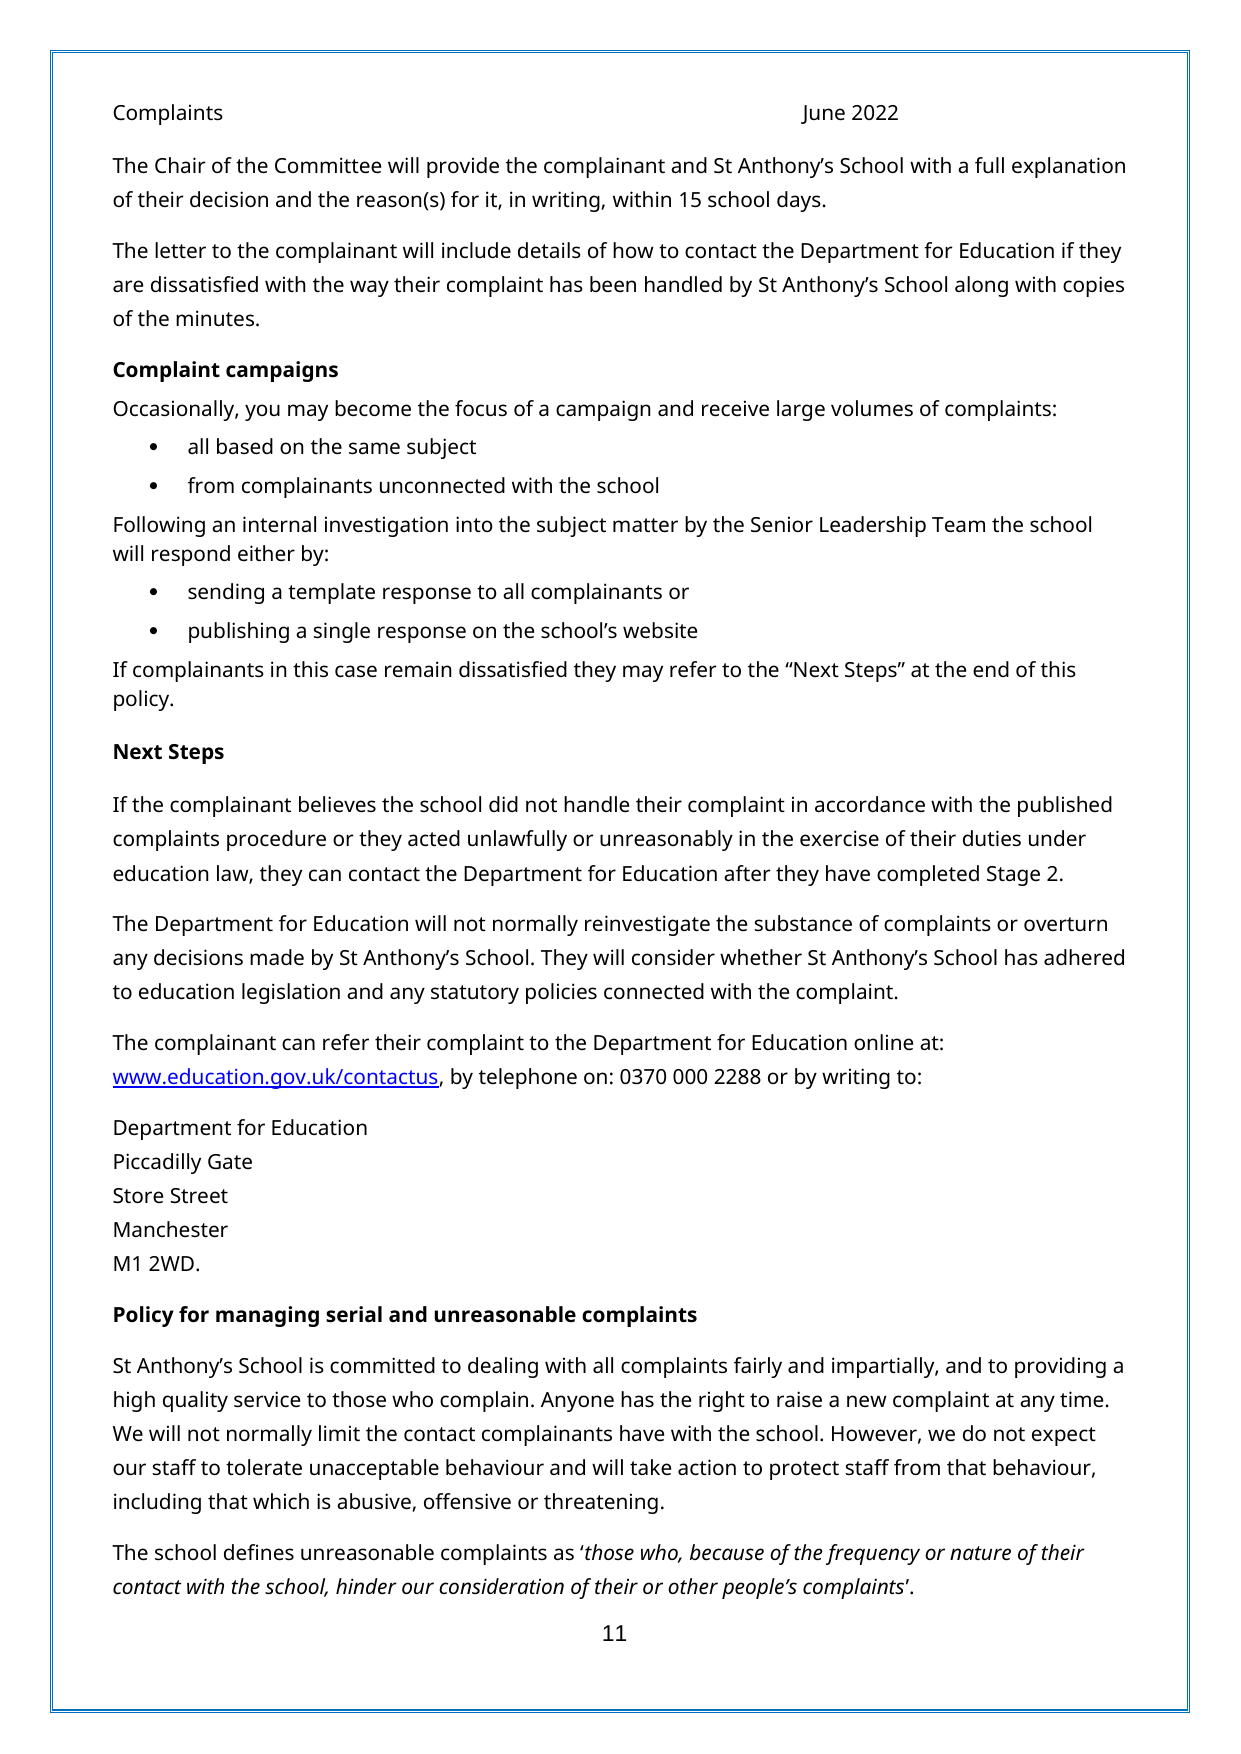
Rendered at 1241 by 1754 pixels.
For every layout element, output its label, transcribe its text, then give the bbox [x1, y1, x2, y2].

text If the complainant believes the school did not handle their complaint in accordance with the published complaints procedure or they acted unlawfully or unreasonably in the exercise of their duties under education law, they can contact the Department for Education after they have completed Stage 2. [112, 791, 1128, 887]
subtitle Next Steps [112, 737, 1128, 766]
text M1 2WD. [112, 1249, 1128, 1278]
text Department for Education Piccadilly Gate Store Street Manchester [112, 1113, 1128, 1244]
text The school defines unreasonable complaints as ‘those who, because of the frequency or nature of their contact with the school, hinder our consideration of their or other people’s complaints’. [112, 1538, 1128, 1600]
text Occasionally, you may become the focus of a campaign and receive large volumes of complaints: [112, 394, 1128, 422]
text The Department for Education will not normally reinvestigate the substance of complaints or overturn any decisions made by St Anthony’s School. They will consider whether St Anthony’s School has adhered to education legislation and any statutory policies connected with the complaint. [112, 909, 1128, 1006]
text The Chair of the Committee will provide the complainant and St Anthony’s School with a full explanation of their decision and the reason(s) for it, in writing, within 15 school days. [112, 151, 1128, 214]
list all based on the same subject [150, 432, 1128, 461]
text The letter to the complainant will include details of how to contact the Department for Education if they are dissatisfied with the way their complaint has been handled by St Anthony’s School along with copies of the minutes. [112, 236, 1128, 332]
text Following an internal investigation into the subject matter by the Senior Leadership Team the school will respond either by: [112, 510, 1128, 567]
list publishing a single response on the school’s website [150, 616, 1128, 645]
list sending a template response to all complainants or [150, 577, 1128, 606]
text Policy for managing serial and unreasonable complaints [112, 1300, 1128, 1328]
text St Anthony’s School is committed to dealing with all complaints fairly and impartially, and to providing a high quality service to those who complain. Anyone has the right to raise a new complaint at any time. We will not normally limit the contact complainants have with the school. However, we do not expect our staff to tolerate unacceptable behaviour and will take action to protect staff from that behaviour, including that which is abusive, offensive or threatening. [112, 1351, 1128, 1515]
text Complaint campaigns [112, 355, 1128, 383]
text The complainant can refer their complaint to the Department for Education online at: www.education.gov.uk/contactus, by telephone on: 0370 000 2288 or by writing to: [112, 1028, 1128, 1091]
text If complainants in this case remain dissatisfied they may refer to the “Next Steps” at the end of this policy. [112, 655, 1128, 712]
list from complainants unconnected with the school [150, 471, 1128, 500]
